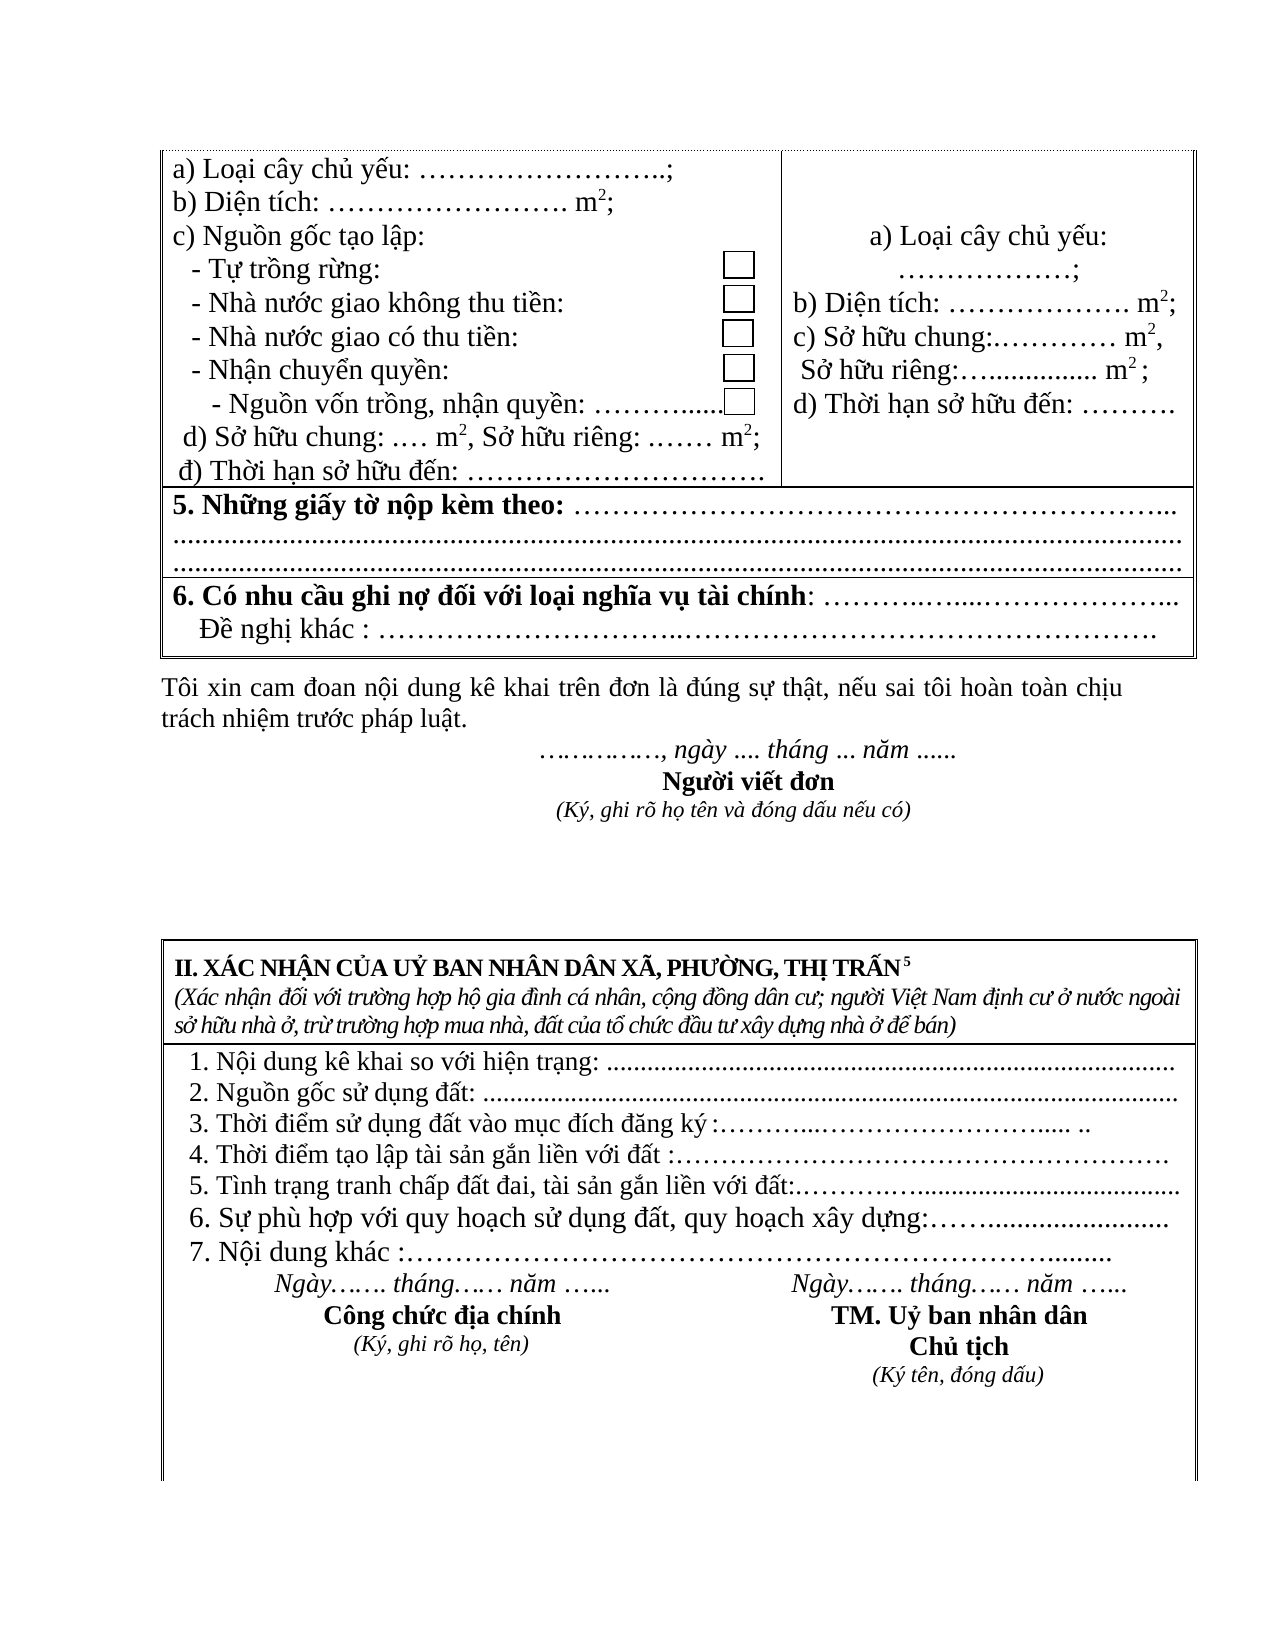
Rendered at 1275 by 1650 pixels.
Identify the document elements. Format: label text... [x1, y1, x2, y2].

table_cell Ngày……. tháng…… năm …... Công chức địa chính (Ký, ghi rõ họ, tên) [164, 1268, 722, 1481]
table_cell a) Loại cây chủ yếu: ……………………..; b) Diện tích: ……………………. m2; c) Nguồn gốc tạo lập: - Tự trồng rừng: - Nhà nước giao không thu tiền: - Nhà nước giao có thu tiền: - Nhận chuyển quyền: - Nguồn vốn trồng, nhận quyền: ………......… d) Sở hữu chung: .… m2, Sở hữu riêng: .…… m2; đ) Thời hạn sở hữu đến: …………………………. [163, 150, 781, 486]
text Người viết đơn [150, 765, 1125, 796]
text ……………, ngày .... tháng ... năm ...... [150, 733, 1125, 765]
table_cell Ngày……. tháng…… năm …... TM. Uỷ ban nhân dân Chủ tịch (Ký tên, đóng dấu) [722, 1268, 1195, 1481]
table_cell a) Loại cây chủ yếu:………………; b) Diện tích: ………………. m2; c) Sở hữu chung:.………… m2, Sở hữu riêng:…............... m2 ; d) Thời hạn sở hữu đến: ………. [782, 150, 1193, 486]
table_cell 5. Những giấy tờ nộp kèm theo: ……………………………………………………... [163, 488, 1193, 577]
table_cell 1. Nội dung kê khai so với hiện trạng: 2. Nguồn gốc sử dụng đất: ....................................................................................................... 3. Thời điểm sử dụng đất vào mục đích đăng ký :………...……………………..... .. 4. Thời điểm tạo lập tài sản gắn liền với đất :………………………………………………. 5. Tình trạng tranh chấp đất đai, tài sản gắn liền với đất:.……….…....................................... 6. Sự phù hợp với quy hoạch sử dụng đất, quy hoạch xây dựng:……......................... 7. Nội dung khác :…………………………………………………………......... [164, 1045, 1195, 1268]
table_cell 6. Có nhu cầu ghi nợ đối với loại nghĩa vụ tài chính: ………..…....………………... Đề nghị khác : …………………………..…………………………………………. [163, 578, 1193, 656]
table_header II. XÁC NHẬN CỦA UỶ BAN NHÂN DÂN XÃ, PHƯỜNG, THỊ TRẤN 5 (Xác nhận đối với trường hợp hộ gia đình cá nhân, cộng đồng dân cư; người Việt Nam định cư ở nước ngoài sở hữu nhà ở, trừ trường hợp mua nhà, đất của tổ chức đầu tư xây dựng nhà ở để bán) [164, 941, 1195, 1043]
text Tôi xin cam đoan nội dung kê khai trên đơn là đúng sự thật, nếu sai tôi hoàn toàn chịu trách nhiệm trước pháp luật. [161, 671, 1125, 733]
text (Ký, ghi rõ họ tên và đóng dấu nếu có) [150, 796, 1125, 822]
